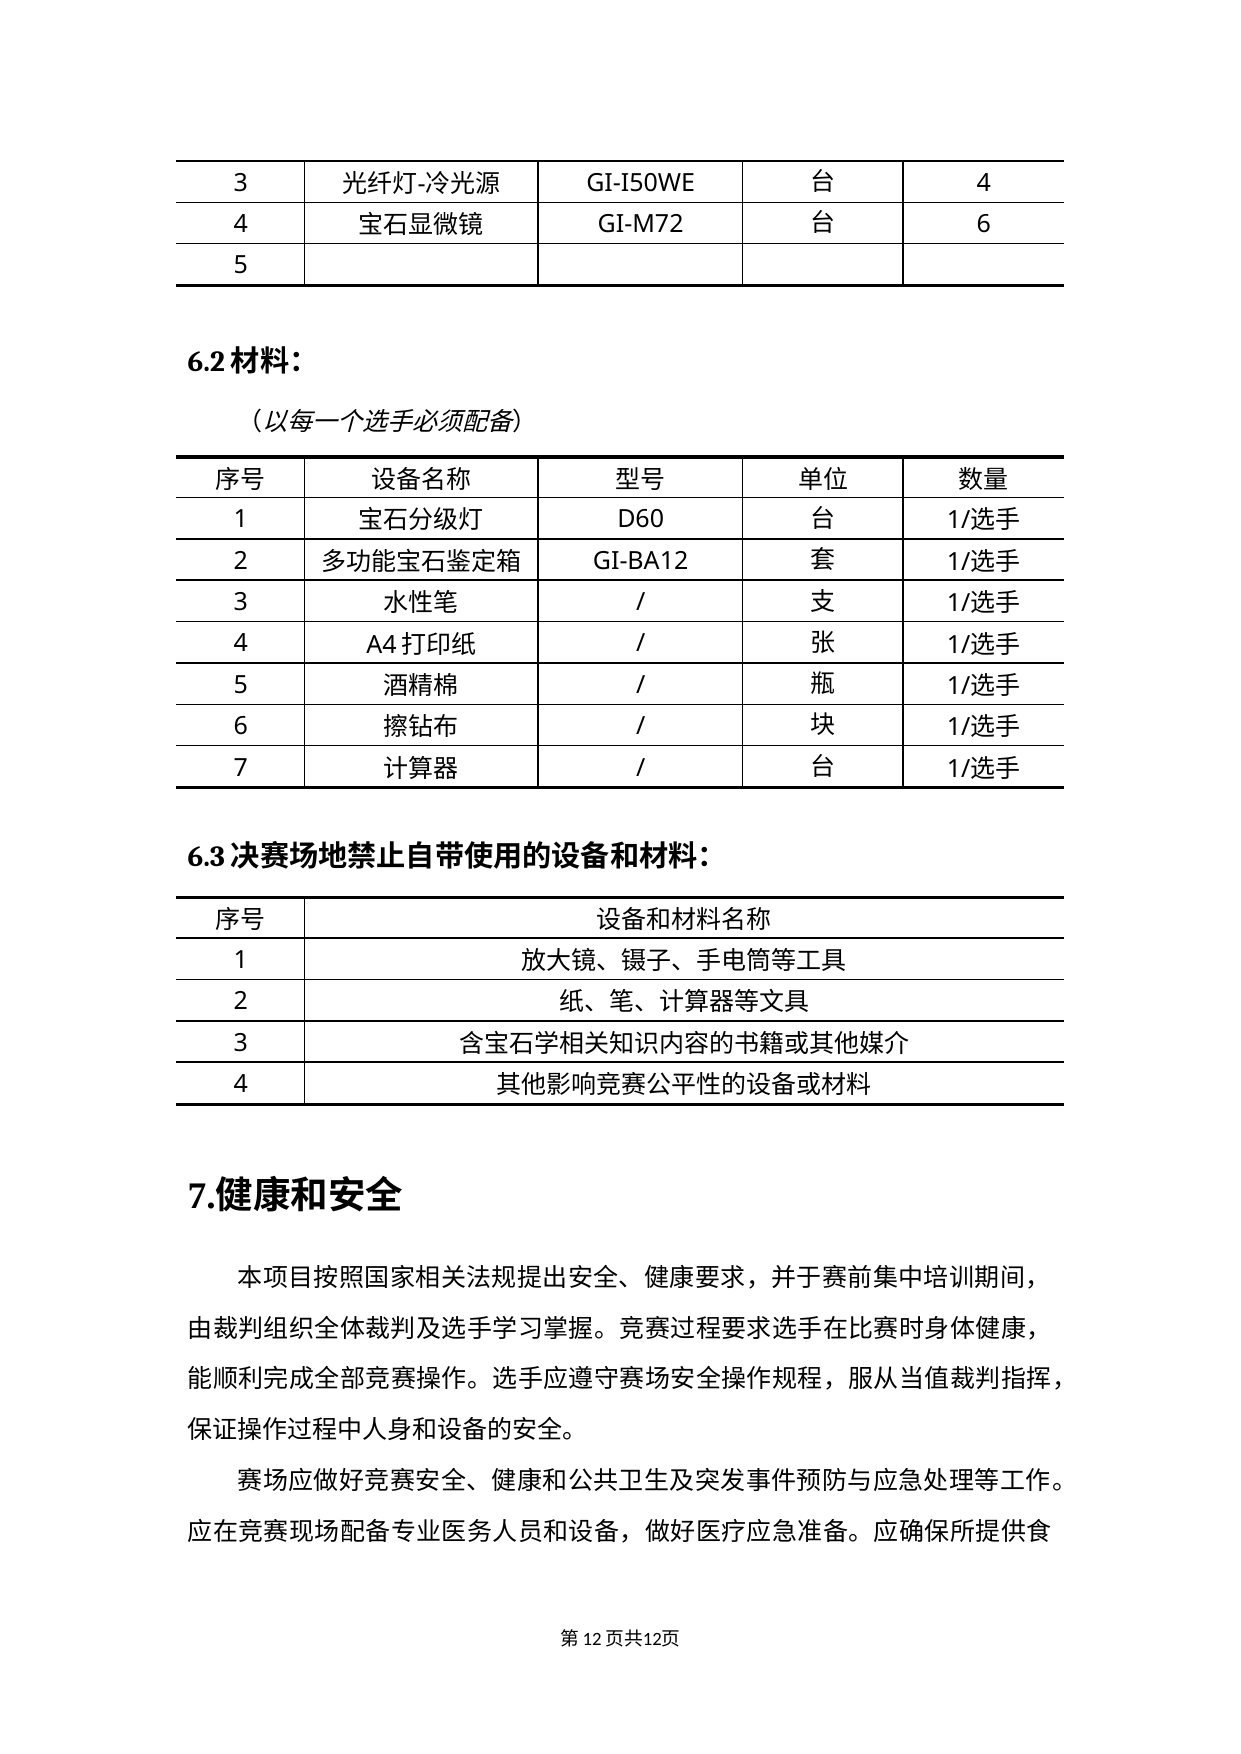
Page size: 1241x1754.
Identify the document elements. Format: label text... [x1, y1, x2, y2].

subtitle 6.2材料： [187, 337, 1053, 380]
table_header 单位 [743, 459, 902, 497]
table_cell 张 [743, 622, 902, 662]
table_cell 宝石显微镜 [305, 203, 537, 243]
table_cell 1 [176, 498, 304, 538]
table_cell 3 [176, 162, 304, 201]
table_cell 1/选手 [904, 540, 1064, 579]
table_cell 光纤灯-冷光源 [305, 162, 537, 201]
table_cell 1/选手 [904, 498, 1064, 538]
table_cell / [539, 622, 742, 662]
text 本项目按照国家相关法规提出安全、健康要求，并于赛前集中培训期间，由裁判组织全体裁判及选手学习掌握。竞赛过程要求选手在比赛时身体健康，能顺利完成全部竞赛操作。选手应遵守赛场安全操作规程，服从当值裁判指挥，保证操作过程中人身和设备的安全。 [187, 1257, 1053, 1446]
table_cell GI-M72 [539, 203, 742, 243]
table_cell GI-BA12 [539, 540, 742, 579]
table_cell GI-I50WE [539, 162, 742, 201]
table_cell 1/选手 [904, 622, 1064, 662]
table_cell 1/选手 [904, 746, 1064, 786]
table_cell 酒精棉 [305, 664, 537, 703]
table_cell / [539, 581, 742, 621]
table_cell 水性笔 [305, 581, 537, 621]
table_header 型号 [539, 459, 742, 497]
table_header 设备名称 [305, 459, 537, 497]
table_cell 3 [176, 1022, 304, 1061]
table_cell 台 [743, 746, 902, 786]
text （以每一个选手必须配备） [187, 401, 1053, 437]
table_cell 瓶 [743, 664, 902, 703]
table_cell 放大镜、镊子、手电筒等工具 [305, 939, 1064, 978]
table_cell 含宝石学相关知识内容的书籍或其他媒介 [305, 1022, 1064, 1061]
table_cell 其他影响竞赛公平性的设备或材料 [305, 1063, 1064, 1103]
table_cell 6 [176, 705, 304, 745]
table_cell 3 [176, 581, 304, 621]
table_cell 5 [176, 664, 304, 703]
table_cell 4 [176, 1063, 304, 1103]
table_header 数量 [904, 459, 1064, 497]
table_cell D60 [539, 498, 742, 538]
table_header 序号 [176, 459, 304, 497]
table_cell / [539, 705, 742, 745]
table_cell 1 [176, 939, 304, 978]
table_cell [904, 244, 1064, 284]
table_cell 块 [743, 705, 902, 745]
table_cell 纸、笔、计算器等文具 [305, 980, 1064, 1020]
subtitle 6.3决赛场地禁止自带使用的设备和材料： [187, 832, 1053, 875]
table_cell 2 [176, 540, 304, 579]
table_cell [743, 244, 902, 284]
table_cell 多功能宝石鉴定箱 [305, 540, 537, 579]
subtitle 7.健康和安全 [187, 1165, 1053, 1219]
table_cell 6 [904, 203, 1064, 243]
table_cell 4 [904, 162, 1064, 201]
table_cell 2 [176, 980, 304, 1020]
table_cell [305, 244, 537, 284]
table_cell 5 [176, 244, 304, 284]
table_cell 台 [743, 498, 902, 538]
table_cell 1/选手 [904, 664, 1064, 703]
table_cell / [539, 746, 742, 786]
table_cell 支 [743, 581, 902, 621]
table_cell / [539, 664, 742, 703]
table_cell 擦钻布 [305, 705, 537, 745]
table_cell 7 [176, 746, 304, 786]
table_cell A4打印纸 [305, 622, 537, 662]
table_cell 台 [743, 203, 902, 243]
table_cell 套 [743, 540, 902, 579]
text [187, 1460, 1053, 1547]
table_cell 4 [176, 622, 304, 662]
table_cell 台 [743, 162, 902, 201]
table_header 序号 [176, 899, 304, 937]
table_cell 4 [176, 203, 304, 243]
table_cell 计算器 [305, 746, 537, 786]
table_cell [539, 244, 742, 284]
table_cell 1/选手 [904, 581, 1064, 621]
table_cell 1/选手 [904, 705, 1064, 745]
table_header 设备和材料名称 [305, 899, 1064, 937]
table_cell 宝石分级灯 [305, 498, 537, 538]
